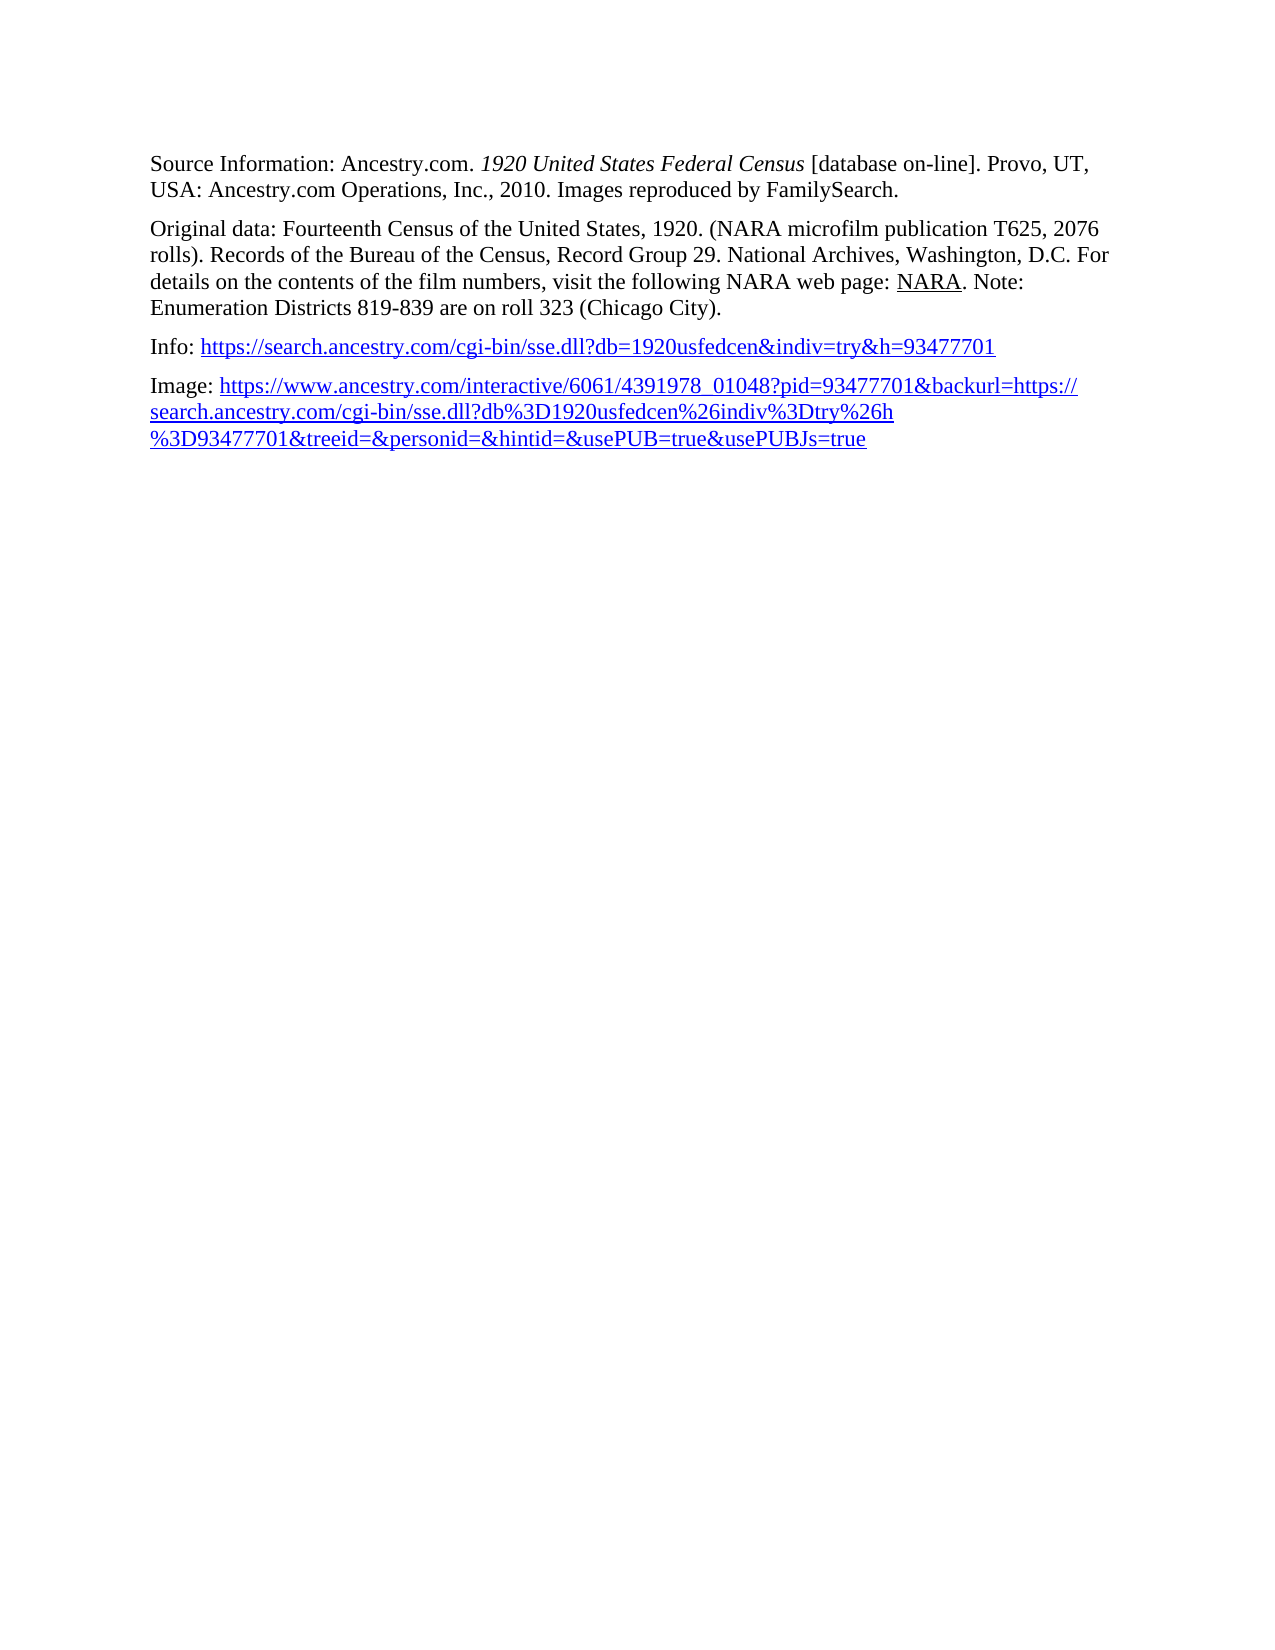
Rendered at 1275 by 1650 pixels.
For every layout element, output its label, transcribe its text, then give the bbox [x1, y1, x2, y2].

text Info: https://search.ancestry.com/cgi-bin/sse.dll?db=1920usfedcen&indiv=try&h=93477701 [150, 333, 1125, 359]
text Source Information: Ancestry.com. 1920 United States Federal Census [database on-line]. Provo, UT, USA: Ancestry.com Operations, Inc., 2010. Images reproduced by FamilySearch. [150, 150, 1125, 203]
text Image: https://www.ancestry.com/interactive/6061/4391978_01048?pid=93477701&backurl=https://search.ancestry.com/cgi-bin/sse.dll?db%3D1920usfedcen%26indiv%3Dtry%26h%3D93477701&treeid=&personid=&hintid=&usePUB=true&usePUBJs=true [150, 372, 1125, 451]
text Original data: Fourteenth Census of the United States, 1920. (NARA microfilm publication T625, 2076 rolls). Records of the Bureau of the Census, Record Group 29. National Archives, Washington, D.C. For details on the contents of the film numbers, visit the following NARA web page: NARA. Note: Enumeration Districts 819-839 are on roll 323 (Chicago City). [150, 215, 1125, 321]
